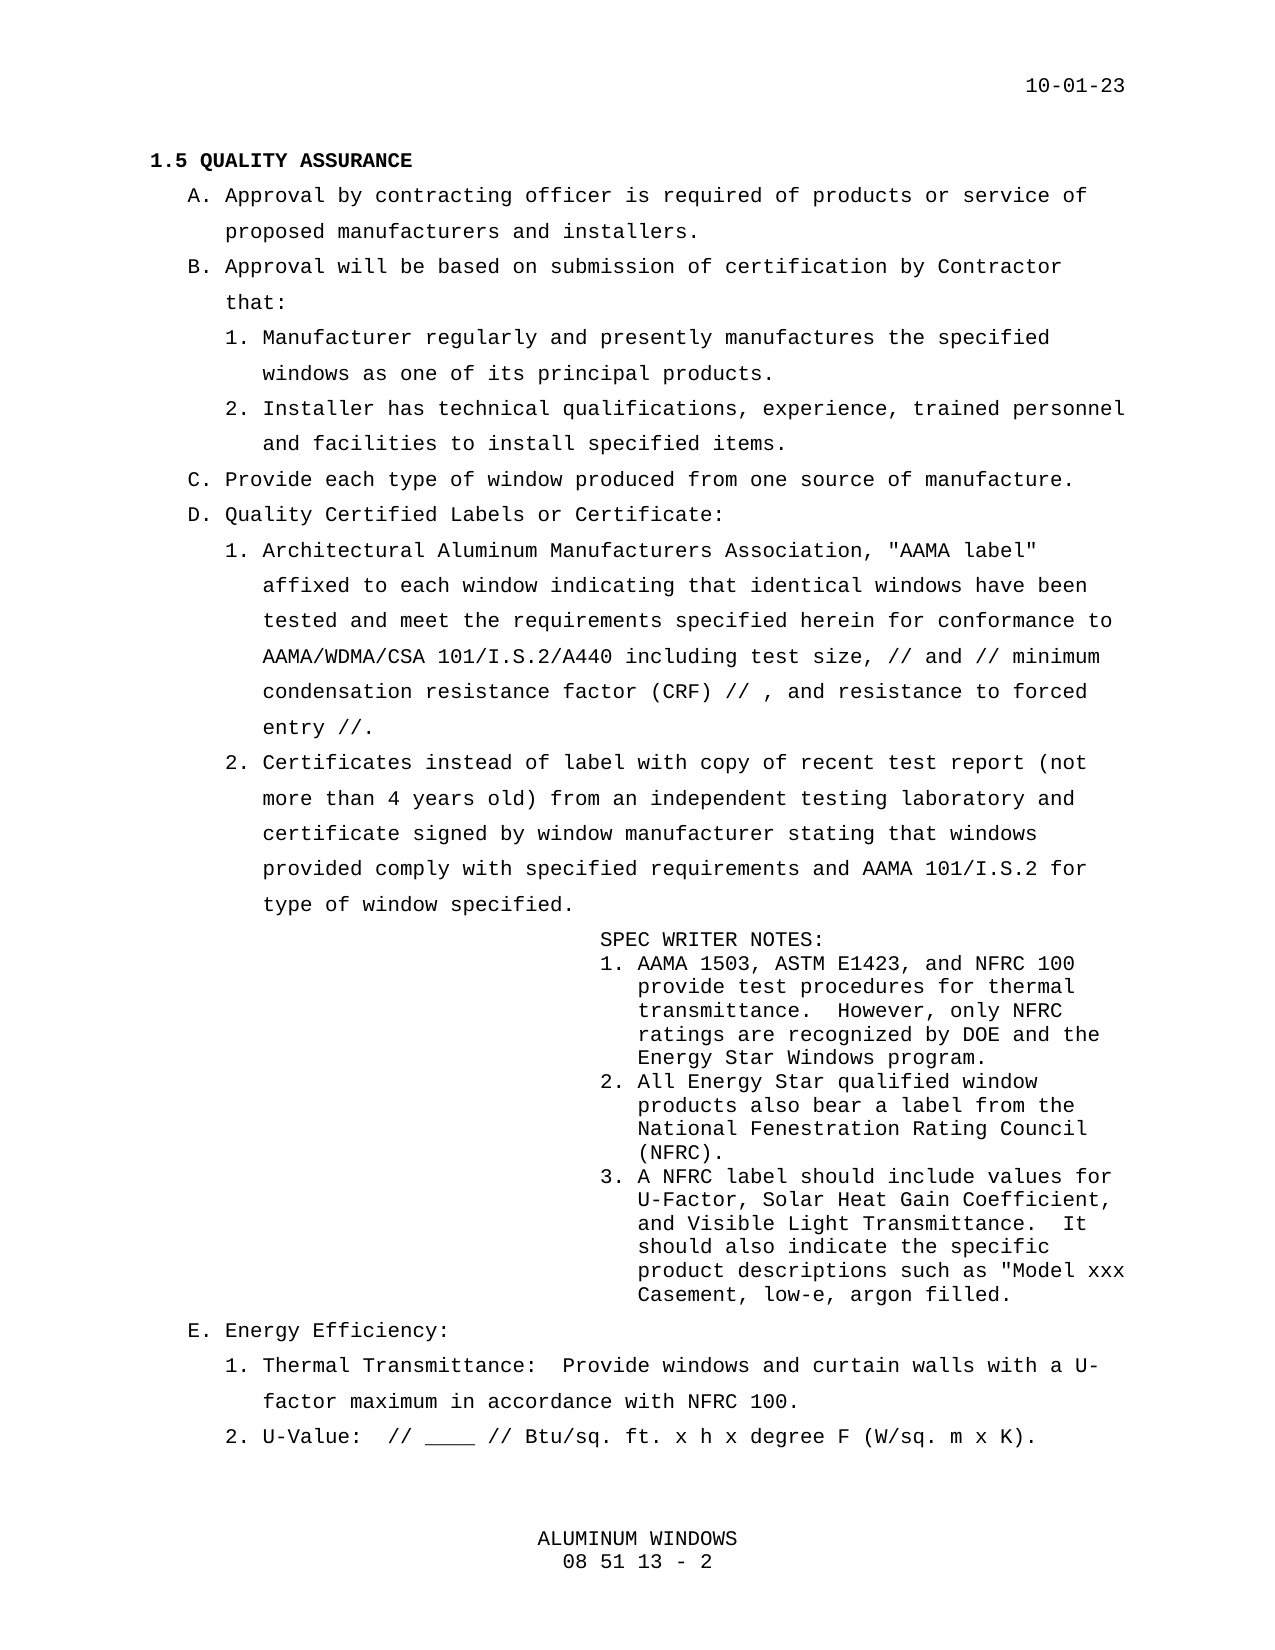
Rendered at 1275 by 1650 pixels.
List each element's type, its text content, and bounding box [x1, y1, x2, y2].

text 3. A NFRC label should include values for U-Factor, Solar Heat Gain Coefficient, and Visible Light Transmittance. It should also indicate the specific product descriptions such as "Model xxx Casement, low-e, argon filled. [600, 1166, 1125, 1307]
text 1. Architectural Aluminum Manufacturers Association, "AAMA label" affixed to each window indicating that identical windows have been tested and meet the requirements specified herein for conformance to AAMA/WDMA/CSA 101/I.S.2/A440 including test size, // and // minimum condensation resistance factor (CRF) // , and resistance to forced entry //. [225, 539, 1125, 740]
text 2. U-Value: // ____ // Btu/sq. ft. x h x degree F (W/sq. m x K). [225, 1426, 1125, 1450]
text C. Provide each type of window produced from one source of manufacture. [187, 469, 1125, 492]
text 1. Thermal Transmittance: Provide windows and curtain walls with a U-factor maximum in accordance with NFRC 100. [225, 1355, 1125, 1414]
text 1.5 QUALITY ASSURANCE [150, 150, 1125, 174]
text A. Approval by contracting officer is required of products or service of proposed manufacturers and installers. [187, 185, 1125, 244]
text 1. Manufacturer regularly and presently manufactures the specified windows as one of its principal products. [225, 327, 1125, 386]
text 1. AAMA 1503, ASTM E1423, and NFRC 100 provide test procedures for thermal transmittance. However, only NFRC ratings are recognized by DOE and the Energy Star Windows program. [600, 953, 1125, 1071]
text SPEC WRITER NOTES: [600, 929, 1125, 953]
text 2. All Energy Star qualified window products also bear a label from the National Fenestration Rating Council (NFRC). [600, 1071, 1125, 1166]
text E. Energy Efficiency: [187, 1320, 1125, 1344]
text 2. Installer has technical qualifications, experience, trained personnel and facilities to install specified items. [225, 398, 1125, 457]
text D. Quality Certified Labels or Certificate: [187, 504, 1125, 528]
text B. Approval will be based on submission of certification by Contractor that: [187, 256, 1125, 315]
text 2. Certificates instead of label with copy of recent test report (not more than 4 years old) from an independent testing laboratory and certificate signed by window manufacturer stating that windows provided comply with specified requirements and AAMA 101/I.S.2 for type of window specified. [225, 752, 1125, 917]
